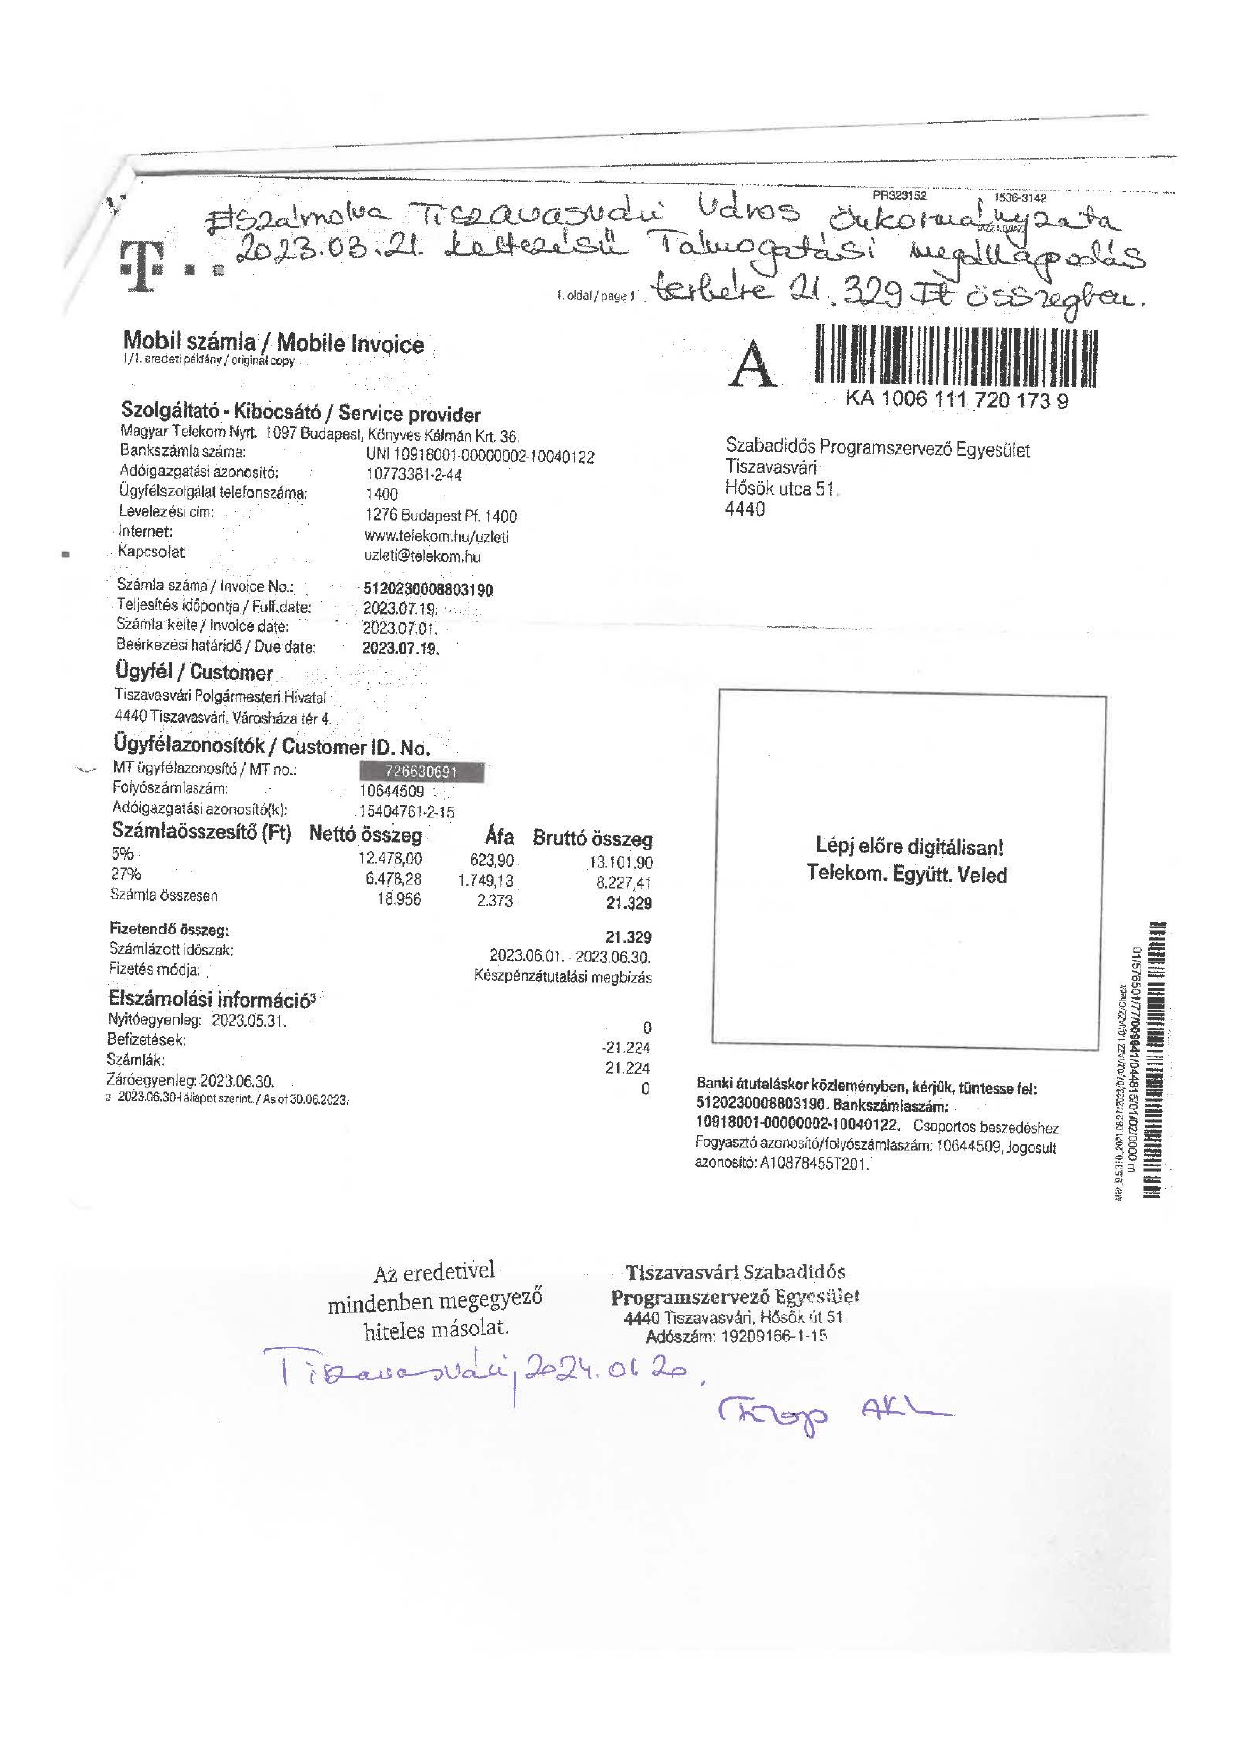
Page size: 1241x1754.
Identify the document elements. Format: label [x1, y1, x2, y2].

picture [47, 47, 1193, 1666]
